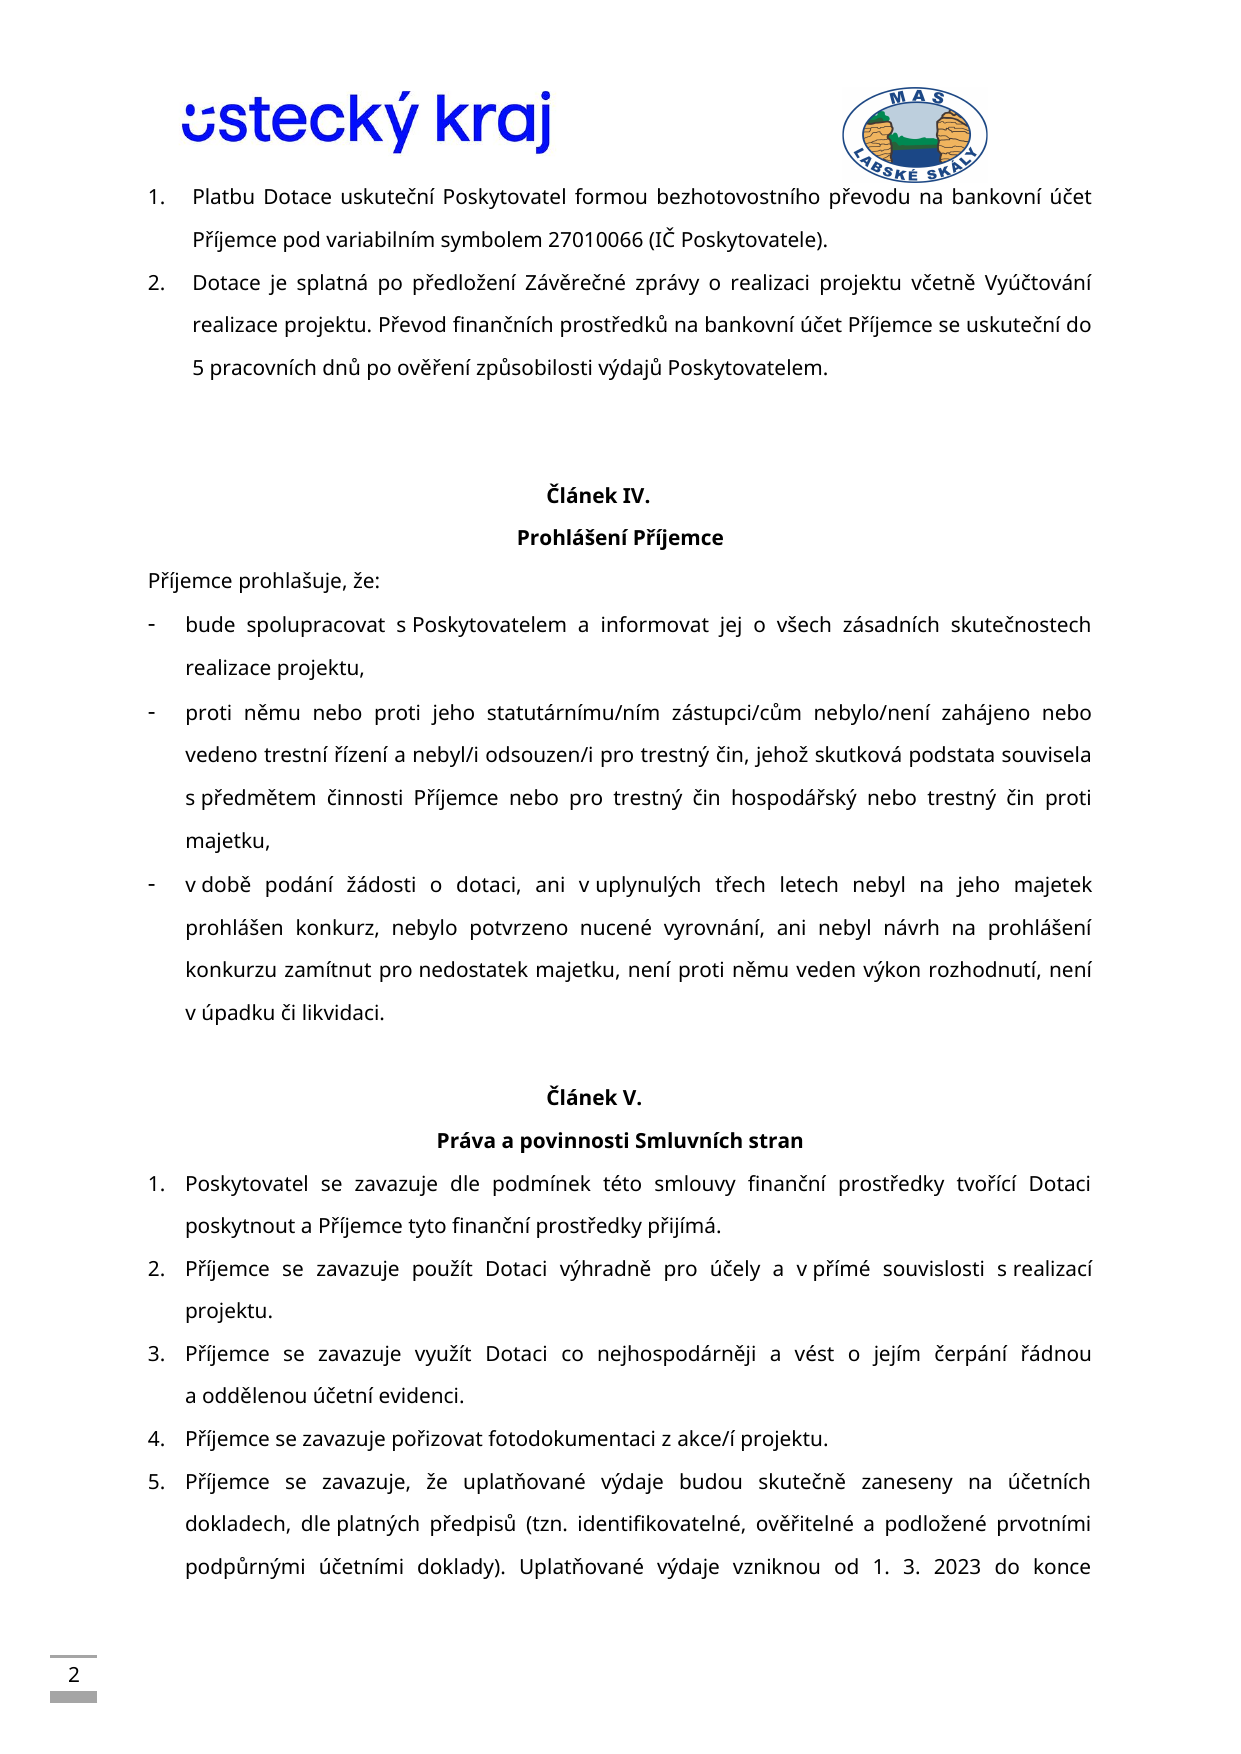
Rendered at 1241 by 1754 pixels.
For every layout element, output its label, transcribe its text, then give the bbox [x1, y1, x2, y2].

list Příjemce se zavazuje využít Dotaci co nejhospodárněji a vést o jejím čerpání řádnou a oddělenou účetní evidenci. [148, 1339, 1093, 1410]
list Práva a povinnosti Smluvních stran [148, 1126, 1093, 1154]
list Prohlášení Příjemce [148, 523, 1093, 552]
list bude spolupracovat s Poskytovatelem a informovat jej o všech zásadních skutečnostech realizace projektu, [148, 608, 1093, 682]
picture [842, 87, 988, 183]
list Příjemce se zavazuje použít Dotaci výhradně pro účely a v přímé souvislosti s realizací projektu. [148, 1254, 1093, 1325]
text Příjemce prohlašuje, že: [148, 566, 1093, 594]
picture [147, 59, 584, 183]
list Poskytovatel se zavazuje dle podmínek této smlouvy finanční prostředky tvořící Dotaci poskytnout a Příjemce tyto finanční prostředky přijímá. [148, 1169, 1093, 1240]
list Dotace je splatná po předložení Závěrečné zprávy o realizaci projektu včetně Vyúčtování realizace projektu. Převod finančních prostředků na bankovní účet Příjemce se uskuteční do 5 pracovních dnů po ověření způsobilosti výdajů Poskytovatelem. [148, 268, 1093, 381]
list Platbu Dotace uskuteční Poskytovatel formou bezhotovostního převodu na bankovní účet Příjemce pod variabilním symbolem 27010066 (IČ Poskytovatele). [148, 182, 1093, 253]
list Příjemce se zavazuje pořizovat fotodokumentaci z akce/í projektu. [148, 1424, 1093, 1453]
list Článek IV. [148, 481, 1093, 509]
list Článek V. [148, 1083, 1093, 1112]
list proti němu nebo proti jeho statutárnímu/ním zástupci/cům nebylo/není zahájeno nebo vedeno trestní řízení a nebyl/i odsouzen/i pro trestný čin, jehož skutková podstata souvisela s předmětem činnosti Příjemce nebo pro trestný čin hospodářský nebo trestný čin proti majetku, [148, 696, 1093, 854]
list v době podání žádosti o dotaci, ani v uplynulých třech letech nebyl na jeho majetek prohlášen konkurz, nebylo potvrzeno nucené vyrovnání, ani nebyl návrh na prohlášení konkurzu zamítnut pro nedostatek majetku, není proti němu veden výkon rozhodnutí, není v úpadku či likvidaci. [148, 868, 1093, 1027]
